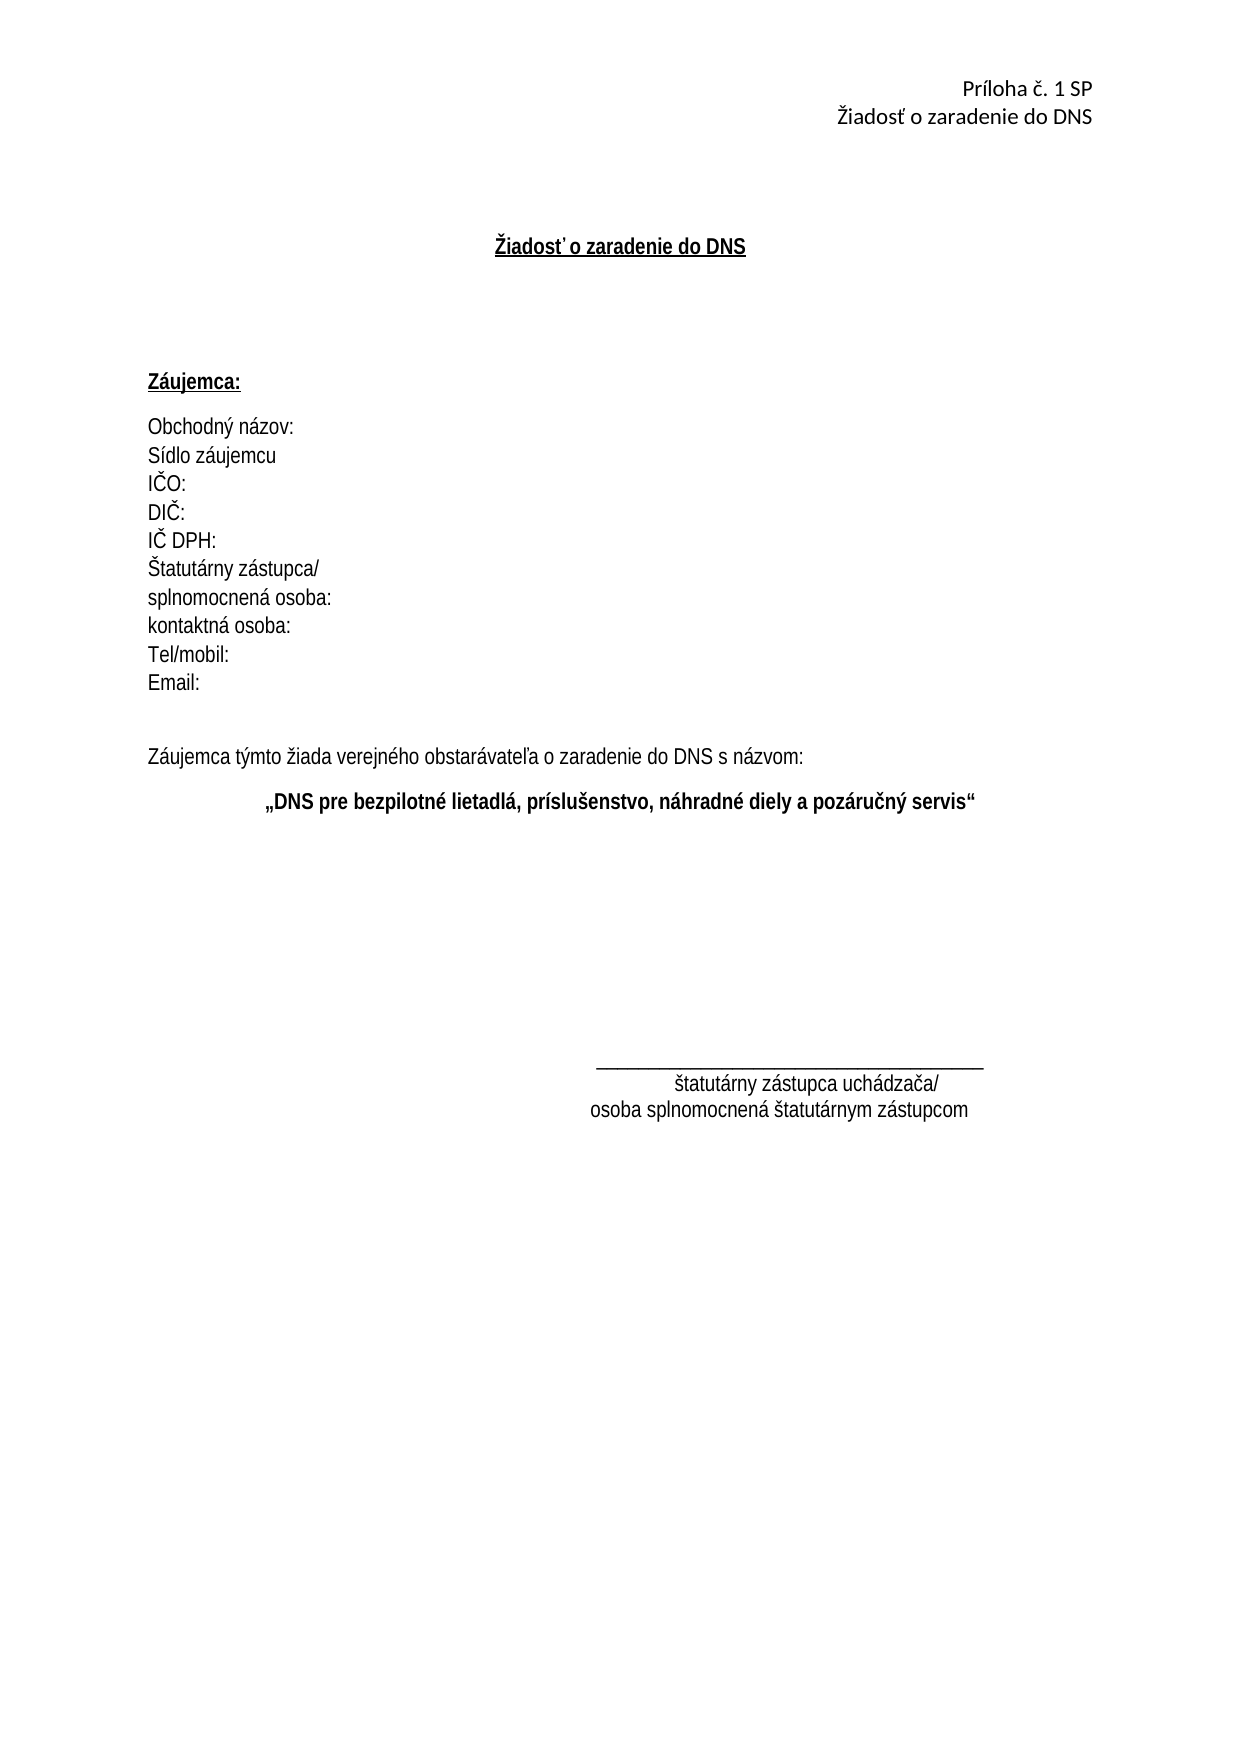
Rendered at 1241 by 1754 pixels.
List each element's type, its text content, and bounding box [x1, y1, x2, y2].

text Záujemca týmto žiada verejného obstarávateľa o zaradenie do DNS s názvom: [148, 743, 1093, 769]
text Žiadosť o zaradenie do DNS [148, 233, 1093, 259]
text kontaktná osoba: [148, 612, 1093, 638]
text osoba splnomocnená štatutárnym zástupcom [516, 1096, 1093, 1123]
text IČO: [148, 470, 1093, 496]
text Tel/mobil: [148, 641, 1093, 667]
text Obchodný názov: [148, 413, 1093, 439]
text _____________________________________ [148, 1044, 1093, 1070]
text splnomocnená osoba: [148, 584, 1093, 610]
text DIČ: [148, 498, 1093, 525]
text Záujemca: [148, 368, 1093, 394]
text štatutárny zástupca uchádzača/ [148, 1070, 1093, 1096]
text IČ DPH: [148, 527, 1093, 553]
text „DNS pre bezpilotné lietadlá, príslušenstvo, náhradné diely a pozáručný servis“ [148, 788, 1093, 814]
text Sídlo záujemcu [148, 442, 1093, 468]
text Štatutárny zástupca/ [148, 555, 1093, 582]
text Email: [148, 669, 1093, 695]
